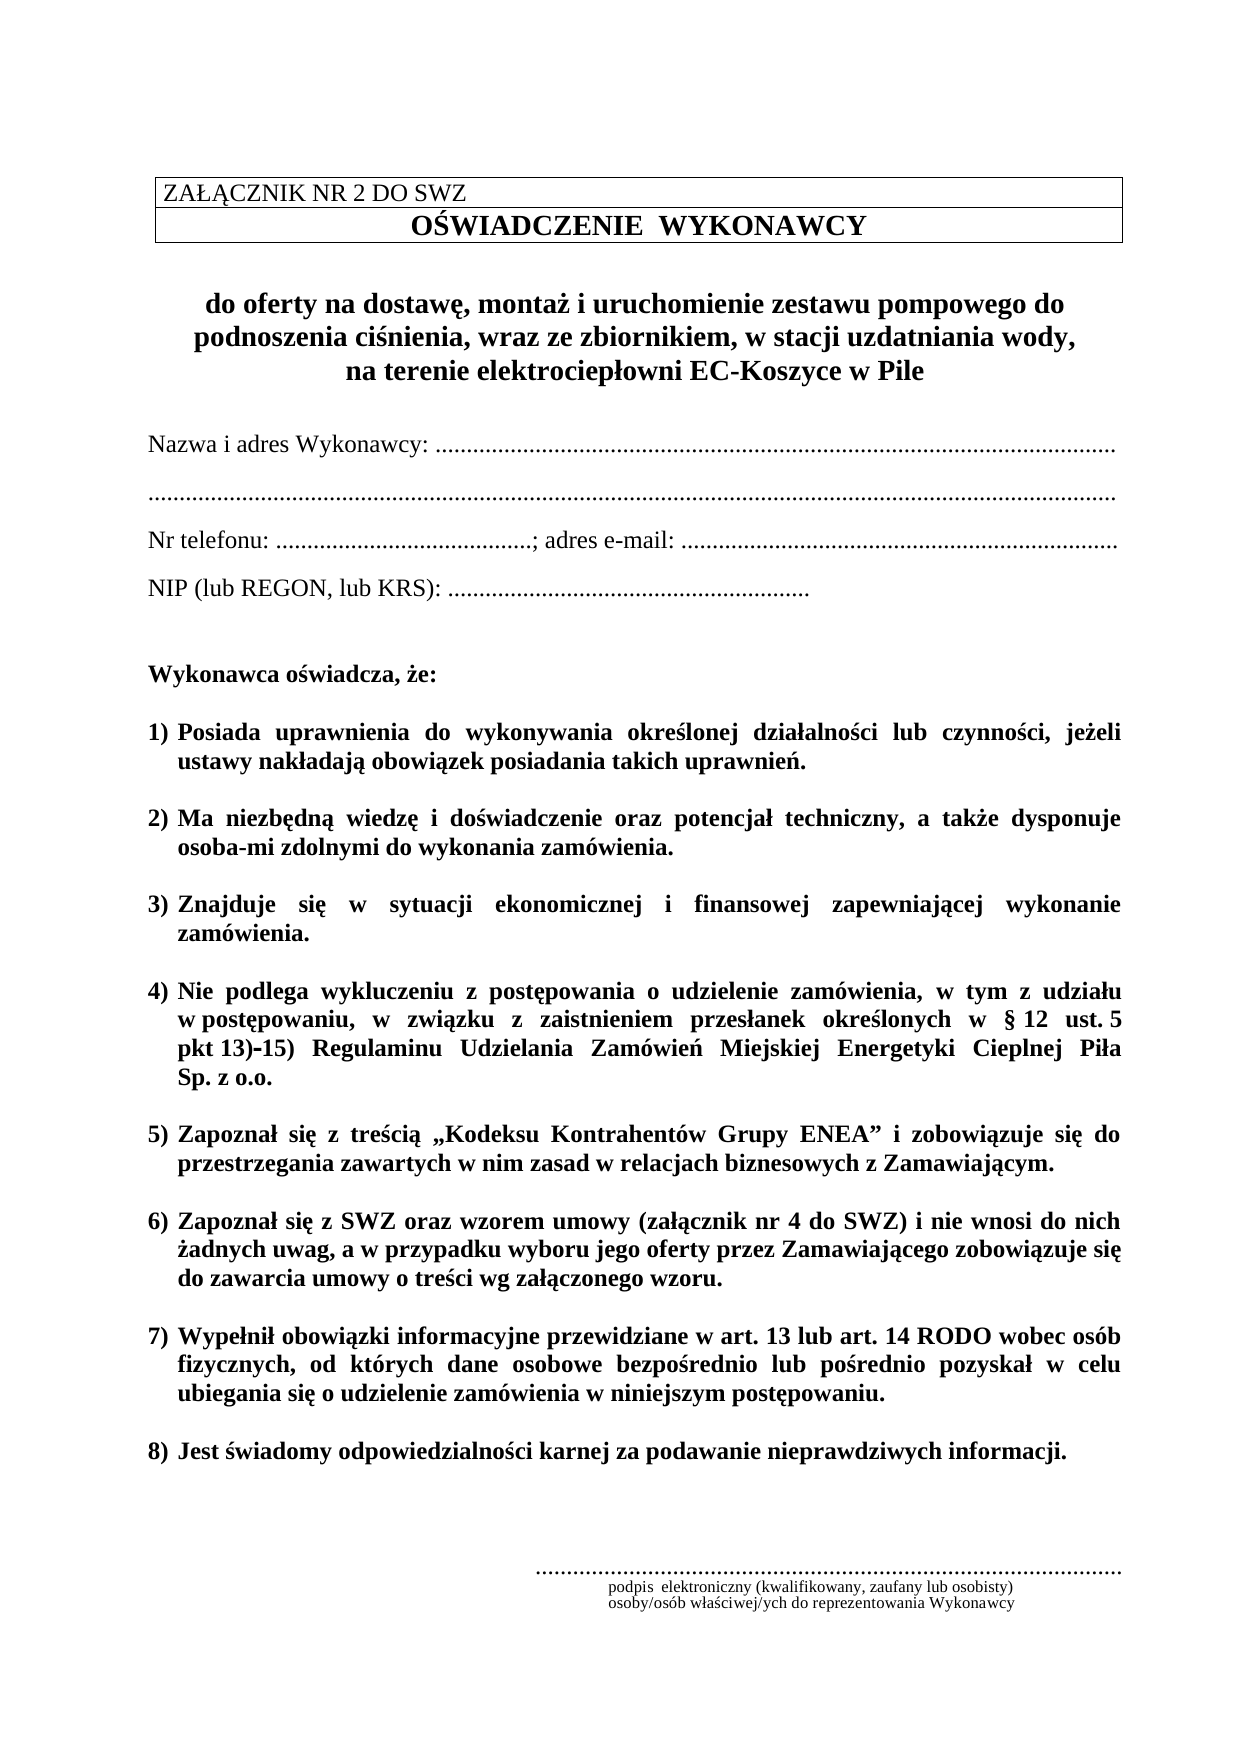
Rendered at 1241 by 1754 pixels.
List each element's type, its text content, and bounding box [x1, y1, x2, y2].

text NIP (lub REGON, lub KRS): .......................................................... [148, 573, 1122, 602]
text podpis elektroniczny (kwalifikowany, zaufany lub osobisty) [573, 1579, 1122, 1596]
text do oferty na dostawę, montaż i uruchomienie zestawu pompowego do podnoszenia ciśnienia, wraz ze zbiornikiem, w stacji uzdatniania wody, na terenie elektrociepłowni EC-Koszyce w Pile [148, 286, 1122, 386]
list Ma niezbędną wiedzę i doświadczenie oraz potencjał techniczny, a także dysponuje osoba-mi zdolnymi do wykonania zamówienia. [148, 803, 1122, 861]
list Jest świadomy odpowiedzialności karnej za podawanie nieprawdziwych informacji. [148, 1436, 1122, 1464]
list Wypełnił obowiązki informacyjne przewidziane w art. 13 lub art. 14 RODO wobec osób fizycznych, od których dane osobowe bezpośrednio lub pośrednio pozyskał w celu ubiegania się o udzielenie zamówienia w niniejszym postępowaniu. [148, 1321, 1122, 1407]
table_cell OŚWIADCZENIE WYKONAWCY [156, 208, 1122, 242]
table_header ZAŁĄCZNIK NR 2 DO SWZ [156, 178, 1122, 207]
text Wykonawca oświadcza, że: [148, 659, 1122, 688]
text Nr telefonu: .........................................; adres e-mail: ...................................................................... [148, 525, 1122, 554]
text Nazwa i adres Wykonawcy: ............................................................................................................. [148, 429, 1122, 458]
list Zapoznał się z treścią „Kodeksu Kontrahentów Grupy ENEA” i zobowiązuje się do przestrzegania zawartych w nim zasad w relacjach biznesowych z Zamawiającym. [148, 1119, 1122, 1177]
list Zapoznał się z SWZ oraz wzorem umowy (załącznik nr 4 do SWZ) i nie wnosi do nich żadnych uwag, a w przypadku wyboru jego oferty przez Zamawiającego zobowiązuje się do zawarcia umowy o treści wg załączonego wzoru. [148, 1206, 1122, 1292]
list Znajduje się w sytuacji ekonomicznej i finansowej zapewniającej wykonanie zamówienia. [148, 889, 1122, 947]
text .............................................................................................. [148, 1551, 1122, 1579]
text ........................................................................................................................................................... [148, 477, 1122, 506]
list Nie podlega wykluczeniu z postępowania o udzielenie zamówienia, w tym z udziału w postępowaniu, w związku z zaistnieniem przesłanek określonych w § 12 ust. 5 pkt 13)15) Regulaminu Udzielania Zamówień Miejskiej Energetyki Cieplnej Piła Sp. z o.o. [148, 976, 1122, 1091]
list Posiada uprawnienia do wykonywania określonej działalności lub czynności, jeżeli ustawy nakładają obowiązek posiadania takich uprawnień. [148, 717, 1122, 774]
text osoby/osób właściwej/ych do reprezentowania Wykonawcy [573, 1596, 1122, 1612]
